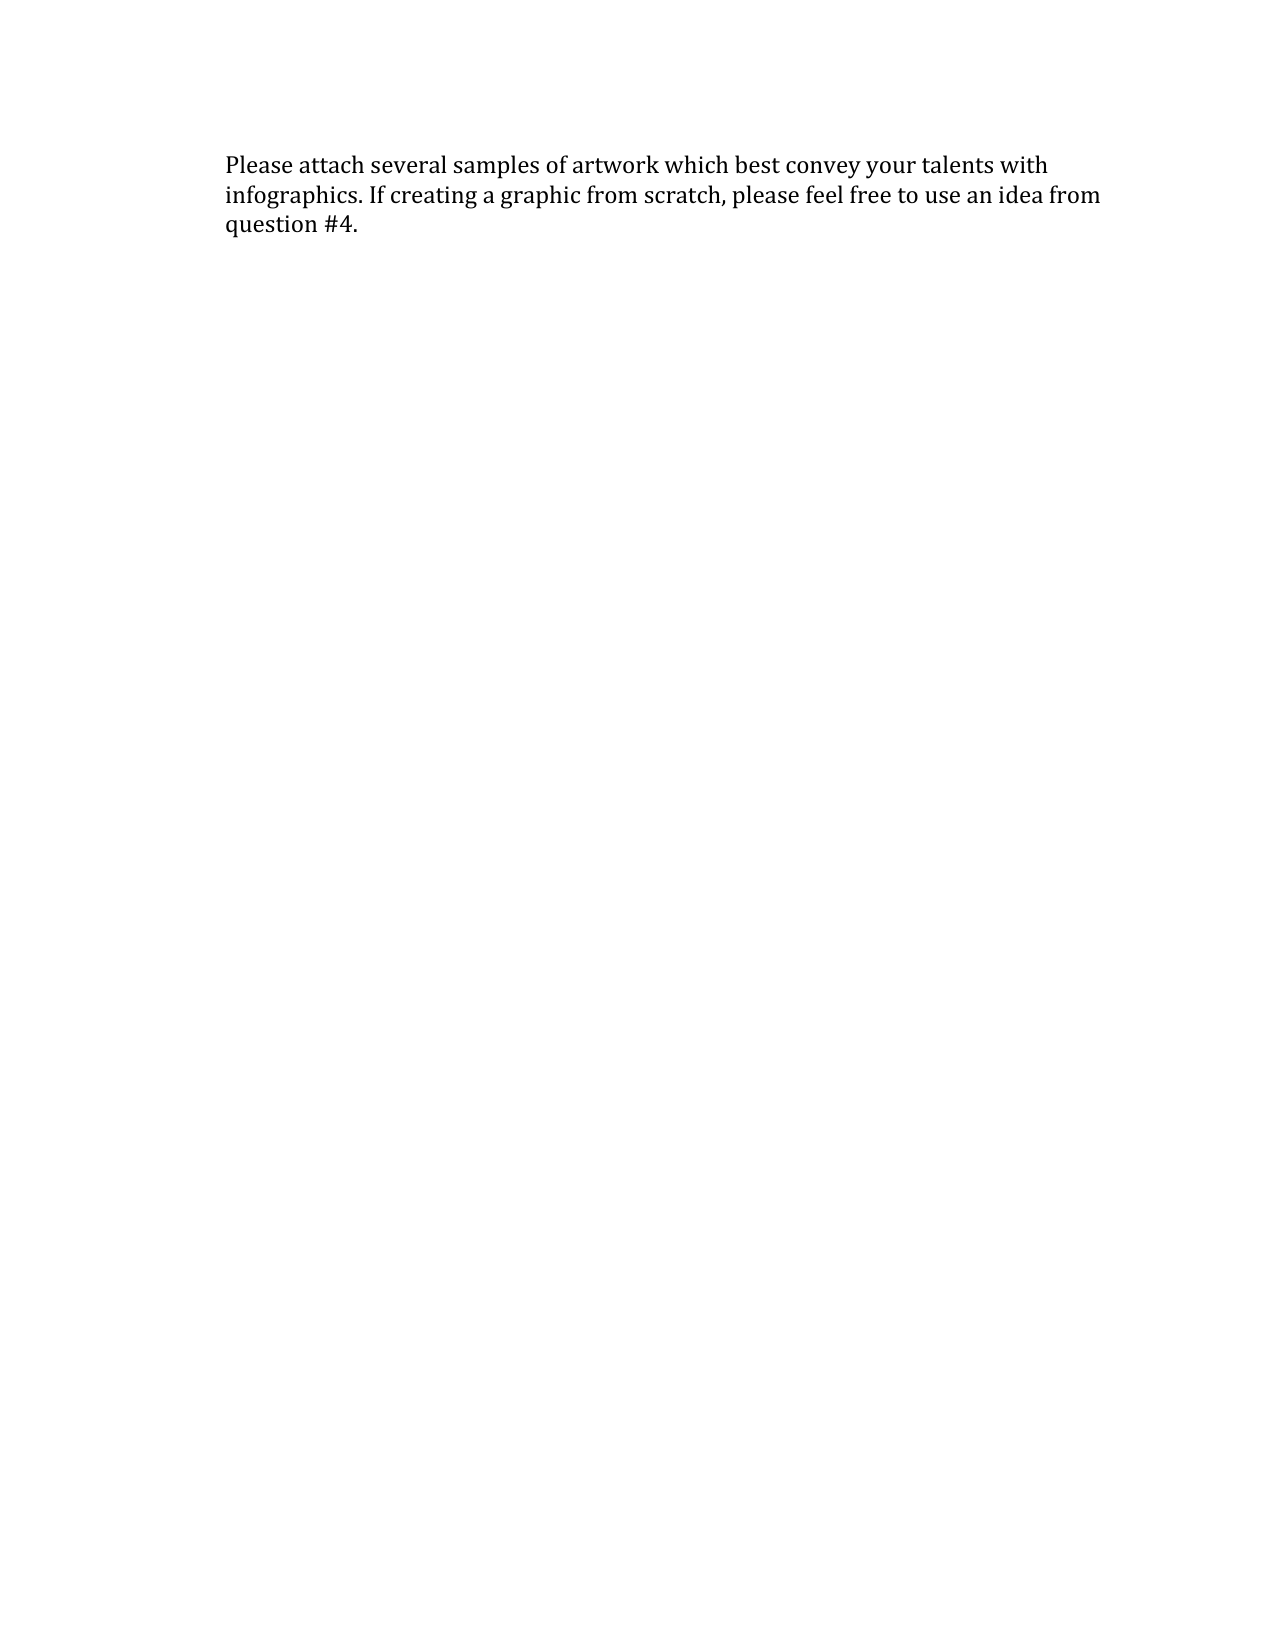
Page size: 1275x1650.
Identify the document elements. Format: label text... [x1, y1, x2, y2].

text Please attach several samples of artwork which best convey your talents with infographics. If creating a graphic from scratch, please feel free to use an idea from question #4. [225, 150, 1125, 238]
